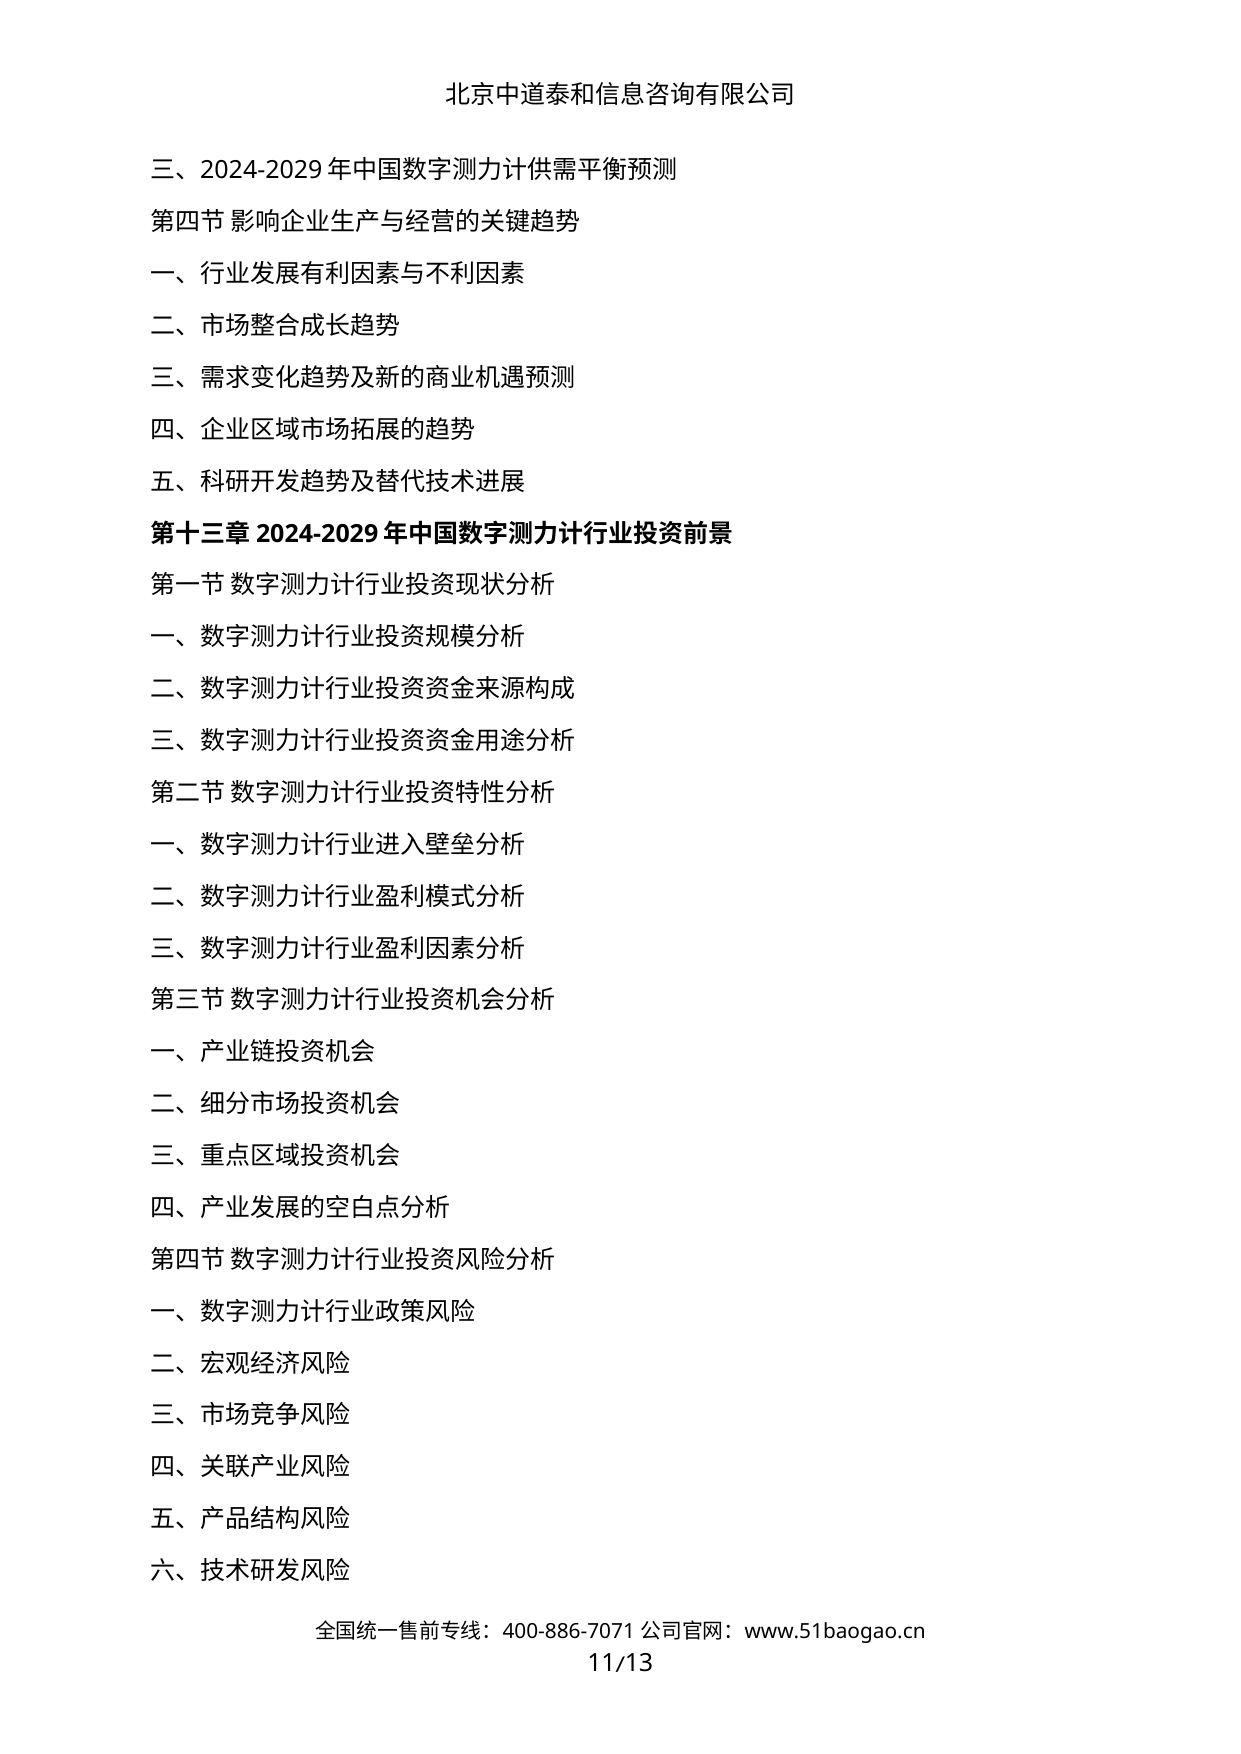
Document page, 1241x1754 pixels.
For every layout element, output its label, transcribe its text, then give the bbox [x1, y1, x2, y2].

text 三、2024-2029年中国数字测力计供需平衡预测 [150, 150, 1090, 186]
text 一、数字测力计行业进入壁垒分析 [150, 824, 1090, 861]
text 一、数字测力计行业政策风险 [150, 1291, 1090, 1327]
text 第四节 数字测力计行业投资风险分析 [150, 1239, 1090, 1276]
text 第三节 数字测力计行业投资机会分析 [150, 980, 1090, 1016]
text 三、数字测力计行业盈利因素分析 [150, 928, 1090, 964]
text 二、数字测力计行业盈利模式分析 [150, 876, 1090, 912]
text 一、产业链投资机会 [150, 1032, 1090, 1068]
text 三、市场竞争风险 [150, 1395, 1090, 1431]
text 二、细分市场投资机会 [150, 1084, 1090, 1120]
text 四、产业发展的空白点分析 [150, 1187, 1090, 1224]
text 三、需求变化趋势及新的商业机遇预测 [150, 357, 1090, 394]
text 六、技术研发风险 [150, 1551, 1090, 1587]
text 四、企业区域市场拓展的趋势 [150, 409, 1090, 446]
text 二、宏观经济风险 [150, 1343, 1090, 1379]
text 五、产品结构风险 [150, 1499, 1090, 1535]
text 第二节 数字测力计行业投资特性分析 [150, 772, 1090, 809]
text 第十三章 2024-2029年中国数字测力计行业投资前景 [150, 513, 1090, 549]
text 三、数字测力计行业投资资金用途分析 [150, 721, 1090, 757]
text 第四节 影响企业生产与经营的关键趋势 [150, 202, 1090, 238]
text 第一节 数字测力计行业投资现状分析 [150, 565, 1090, 601]
text 一、数字测力计行业投资规模分析 [150, 617, 1090, 653]
text 二、数字测力计行业投资资金来源构成 [150, 669, 1090, 705]
text 二、市场整合成长趋势 [150, 306, 1090, 342]
text 一、行业发展有利因素与不利因素 [150, 254, 1090, 290]
text 四、关联产业风险 [150, 1447, 1090, 1483]
text 三、重点区域投资机会 [150, 1136, 1090, 1172]
text 五、科研开发趋势及替代技术进展 [150, 461, 1090, 497]
